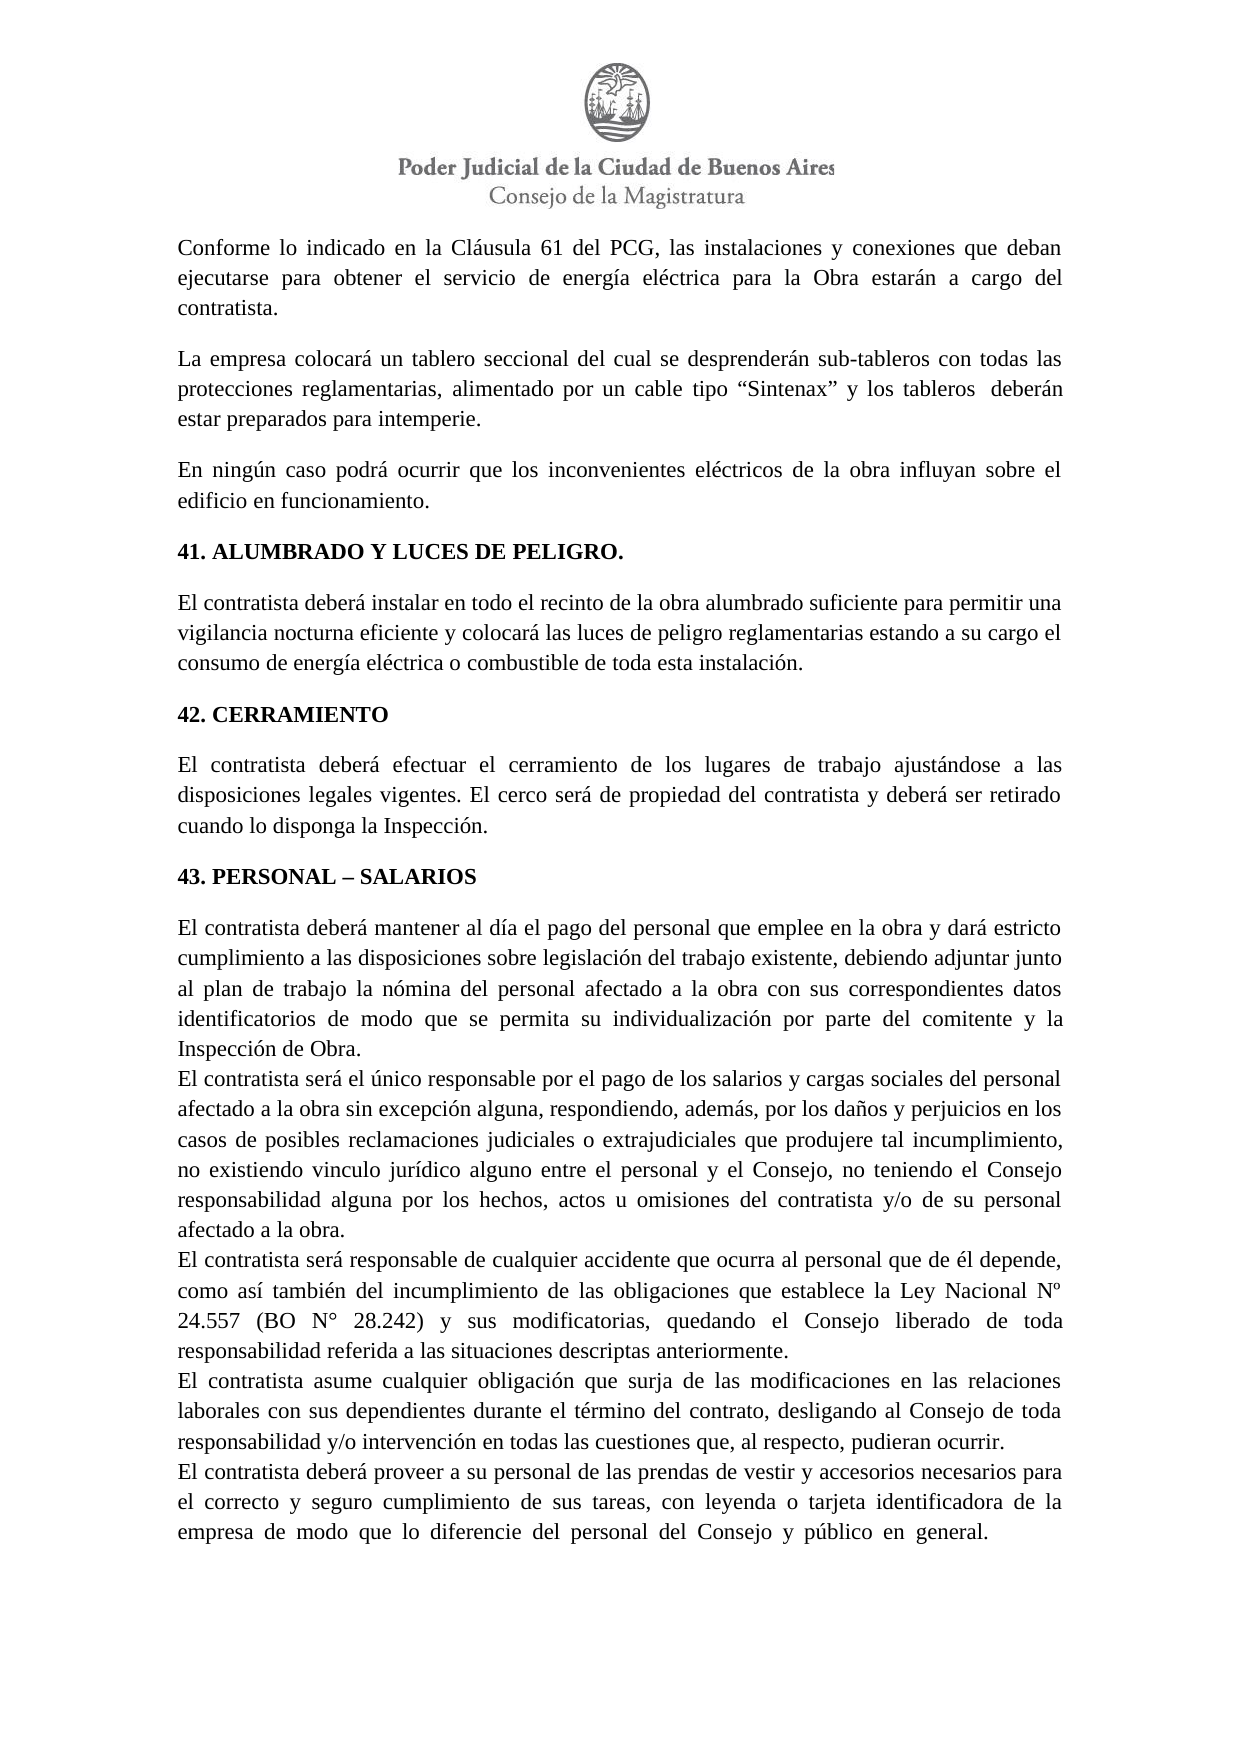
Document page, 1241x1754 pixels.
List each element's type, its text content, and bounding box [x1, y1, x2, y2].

picture [398, 63, 835, 209]
text El contratista deberá mantener al día el pago del personal que emplee en la obra y dará estricto cumplimiento a las disposiciones sobre legislación del trabajo existente, debiendo adjuntar junto al plan de trabajo la nómina del personal afectado a la obra con sus correspondientes datos identificatorios de modo que se permita su individualización por parte del comitente y la Inspección de Obra. [177, 914, 1063, 1061]
list PERSONAL – SALARIOS [177, 863, 1238, 890]
text El contratista deberá instalar en todo el recinto de la obra alumbrado suficiente para permitir una vigilancia nocturna eficiente y colocará las luces de peligro reglamentarias estando a su cargo el consumo de energía eléctrica o combustible de toda esta instalación. [177, 589, 1063, 676]
text La empresa colocará un tablero seccional del cual se desprenderán sub-tableros con todas las protecciones reglamentarias, alimentado por un cable tipo “Sintenax” y los tableros deberán estar preparados para intemperie. [177, 345, 1064, 432]
text Conforme lo indicado en la Cláusula 61 del PCG, las instalaciones y conexiones que deban ejecutarse para obtener el servicio de energía eléctrica para la Obra estarán a cargo del contratista. [177, 234, 1063, 320]
text El contratista será responsable de cualquier accidente que ocurra al personal que de él depende, como así también del incumplimiento de las obligaciones que establece la Ley Nacional Nº [177, 1247, 1063, 1303]
text El contratista asume cualquier obligación que surja de las modificaciones en las relaciones laborales con sus dependientes durante el término del contrato, desligando al Consejo de toda responsabilidad y/o intervención en todas las cuestiones que, al respecto, pudieran ocurrir. [177, 1367, 1063, 1454]
text El contratista deberá efectuar el cerramiento de los lugares de trabajo ajustándose a las disposiciones legales vigentes. El cerco será de propiedad del contratista y deberá ser retirado cuando lo disponga la Inspección. [177, 751, 1063, 838]
list CERRAMIENTO [177, 701, 1238, 727]
text 24.557 (BO N° 28.242) y sus modificatorias, quedando el Consejo liberado de toda responsabilidad referida a las situaciones descriptas anteriormente. [177, 1307, 1063, 1363]
text El contratista será el único responsable por el pago de los salarios y cargas sociales del personal afectado a la obra sin excepción alguna, respondiendo, además, por los daños y perjuicios en los casos de posibles reclamaciones judiciales o extrajudiciales que produjere tal incumplimiento, no existiendo vinculo jurídico alguno entre el personal y el Consejo, no teniendo el Consejo responsabilidad alguna por los hechos, actos u omisiones del contratista y/o de su personal afectado a la obra. [177, 1065, 1064, 1243]
text El contratista deberá proveer a su personal de las prendas de vestir y accesorios necesarios para el correcto y seguro cumplimiento de sus tareas, con leyenda o tarjeta identificadora de la empresa de modo que lo diferencie del personal del Consejo y público en general. [177, 1458, 1064, 1545]
list ALUMBRADO Y LUCES DE PELIGRO. [177, 538, 1238, 564]
text En ningún caso podrá ocurrir que los inconvenientes eléctricos de la obra influyan sobre el edificio en funcionamiento. [177, 457, 1063, 513]
